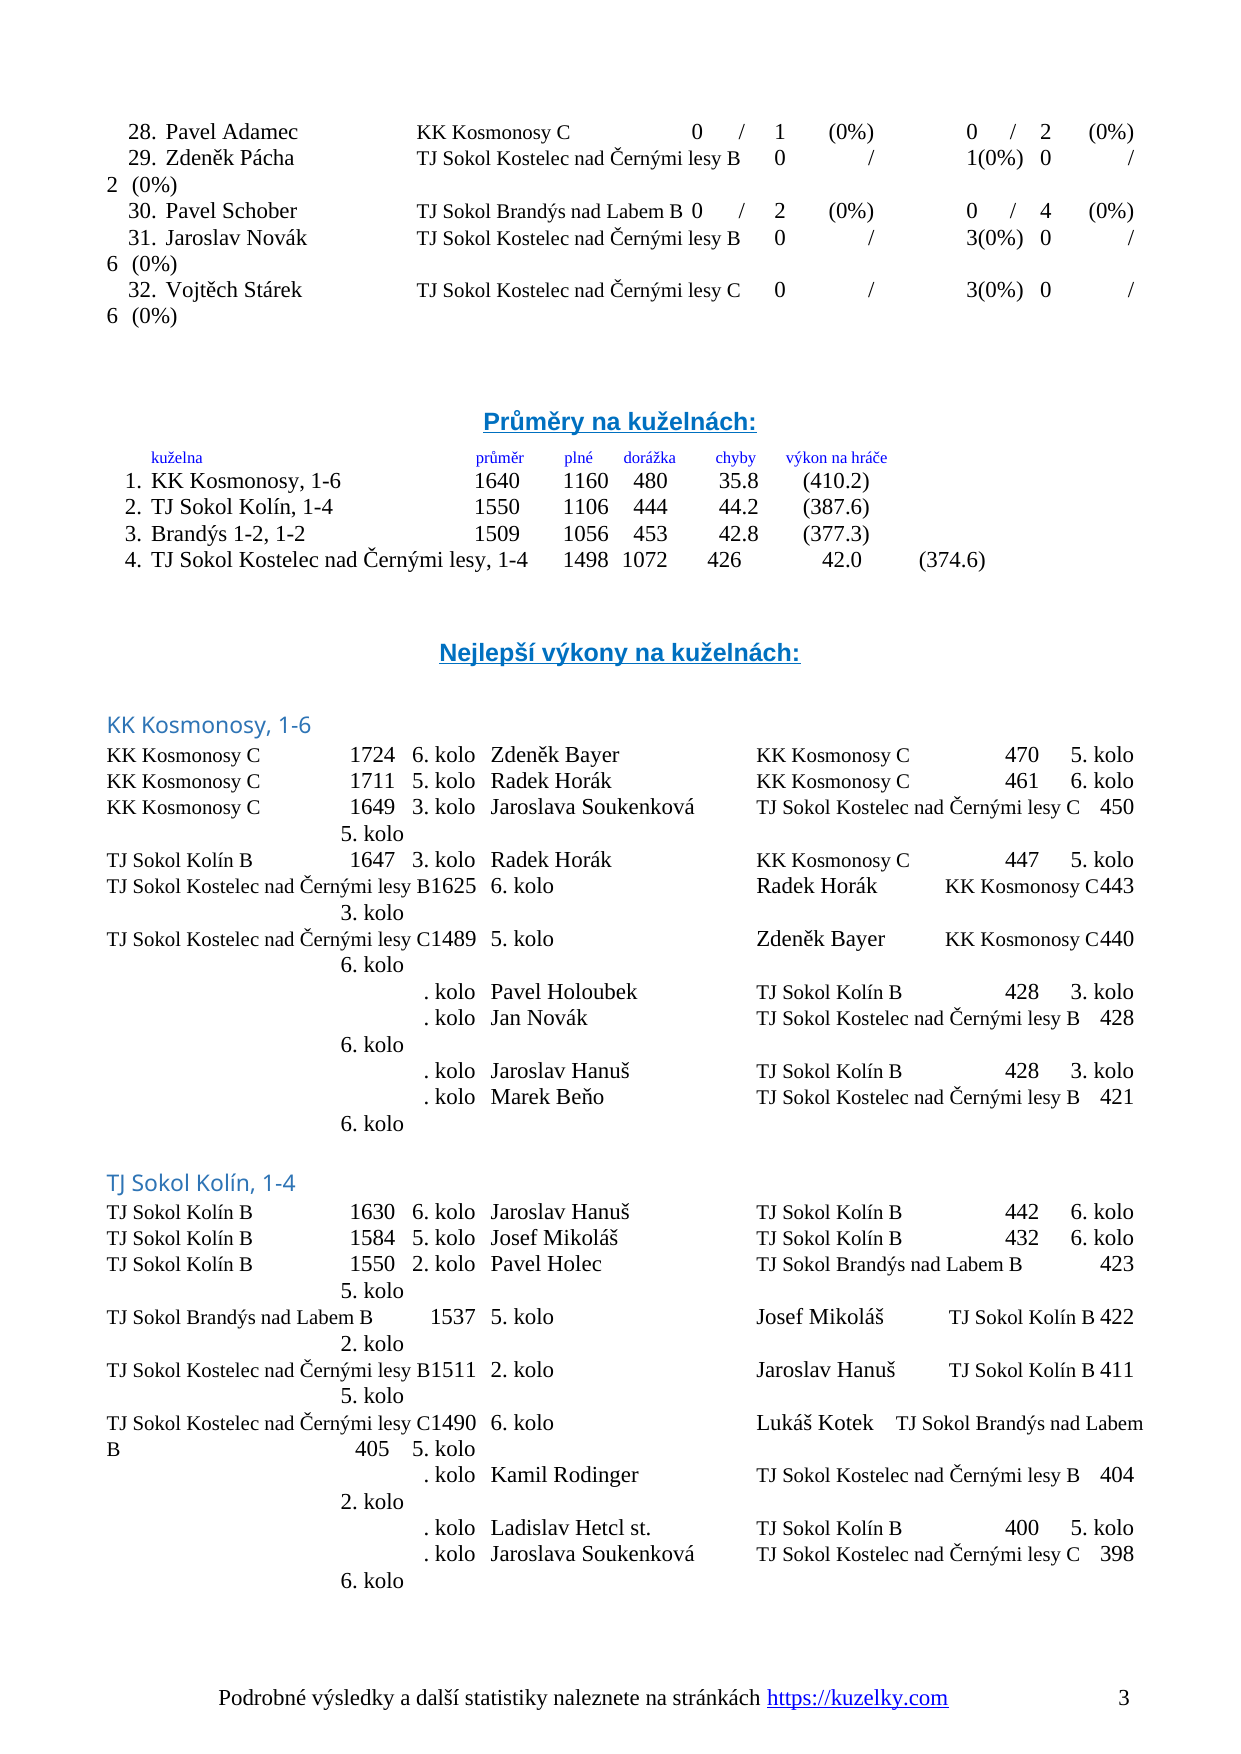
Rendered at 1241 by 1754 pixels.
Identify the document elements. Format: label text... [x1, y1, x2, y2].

subtitle KK Kosmonosy, 1-6 [106, 709, 1134, 741]
text 4. TJ Sokol Kostelec nad Černými lesy, 1-4 1498 1072 426 42.0 (374.6) [106, 546, 1134, 572]
text . kolo Jaroslav Hanuš TJ Sokol Kolín B 428 3. kolo [106, 1057, 1134, 1083]
text . kolo Ladislav Hetcl st. TJ Sokol Kolín B 400 5. kolo [106, 1514, 1134, 1540]
text 29. Zdeněk Pácha TJ Sokol Kostelec nad Černými lesy B 0 / 1 (0%) 0 / 2 (0%) [106, 144, 1134, 197]
text KK Kosmonosy C 1724 6. kolo Zdeněk Bayer KK Kosmonosy C 470 5. kolo [106, 741, 1134, 767]
text TJ Sokol Kolín B 1630 6. kolo Jaroslav Hanuš TJ Sokol Kolín B 442 6. kolo [106, 1198, 1134, 1224]
text 28. Pavel Adamec KK Kosmonosy C 0 / 1 (0%) 0 / 2 (0%) [106, 118, 1134, 144]
text TJ Sokol Kostelec nad Černými lesy B 1511 2. kolo Jaroslav Hanuš TJ Sokol Kolín B 411 5. kolo [106, 1356, 1134, 1409]
text . kolo Marek Beňo TJ Sokol Kostelec nad Černými lesy B 421 6. kolo [106, 1083, 1134, 1136]
text TJ Sokol Kostelec nad Černými lesy C 1489 5. kolo Zdeněk Bayer KK Kosmonosy C 440 6. kolo [106, 925, 1134, 978]
text . kolo Jan Novák TJ Sokol Kostelec nad Černými lesy B 428 6. kolo [106, 1004, 1134, 1057]
text 1. KK Kosmonosy, 1-6 1640 1160 480 35.8 (410.2) [106, 467, 1134, 493]
text Průměry na kuželnách: [94, 407, 1145, 435]
text kuželna průměr plné dorážka chyby výkon na hráče [106, 448, 1134, 467]
text . kolo Kamil Rodinger TJ Sokol Kostelec nad Černými lesy B 404 2. kolo [106, 1461, 1134, 1514]
text TJ Sokol Brandýs nad Labem B 1537 5. kolo Josef Mikoláš TJ Sokol Kolín B 422 2. kolo [106, 1303, 1134, 1356]
text 30. Pavel Schober TJ Sokol Brandýs nad Labem B 0 / 2 (0%) 0 / 4 (0%) [106, 197, 1134, 223]
text KK Kosmonosy C 1711 5. kolo Radek Horák KK Kosmonosy C 461 6. kolo [106, 767, 1134, 793]
text 32. Vojtěch Stárek TJ Sokol Kostelec nad Černými lesy C 0 / 3 (0%) 0 / 6 (0%) [106, 276, 1134, 329]
text TJ Sokol Kostelec nad Černými lesy B 1625 6. kolo Radek Horák KK Kosmonosy C 443 3. kolo [106, 872, 1134, 925]
text 31. Jaroslav Novák TJ Sokol Kostelec nad Černými lesy B 0 / 3 (0%) 0 / 6 (0%) [106, 223, 1134, 276]
text TJ Sokol Kolín B 1647 3. kolo Radek Horák KK Kosmonosy C 447 5. kolo [106, 846, 1134, 872]
text TJ Sokol Kostelec nad Černými lesy C 1490 6. kolo Lukáš Kotek TJ Sokol Brandýs nad Labem B 405 5. kolo [106, 1409, 1134, 1461]
subtitle TJ Sokol Kolín, 1-4 [106, 1167, 1134, 1198]
text 3. Brandýs 1-2, 1-2 1509 1056 453 42.8 (377.3) [106, 520, 1134, 546]
text . kolo Pavel Holoubek TJ Sokol Kolín B 428 3. kolo [106, 978, 1134, 1004]
text 2. TJ Sokol Kolín, 1-4 1550 1106 444 44.2 (387.6) [106, 493, 1134, 520]
text TJ Sokol Kolín B 1584 5. kolo Josef Mikoláš TJ Sokol Kolín B 432 6. kolo [106, 1224, 1134, 1251]
text . kolo Jaroslava Soukenková TJ Sokol Kostelec nad Černými lesy C 398 6. kolo [106, 1540, 1134, 1593]
text TJ Sokol Kolín B 1550 2. kolo Pavel Holec TJ Sokol Brandýs nad Labem B 423 5. kolo [106, 1251, 1134, 1303]
text Nejlepší výkony na kuželnách: [94, 638, 1145, 666]
text KK Kosmonosy C 1649 3. kolo Jaroslava Soukenková TJ Sokol Kostelec nad Černými lesy C 450 5. kolo [106, 793, 1134, 846]
